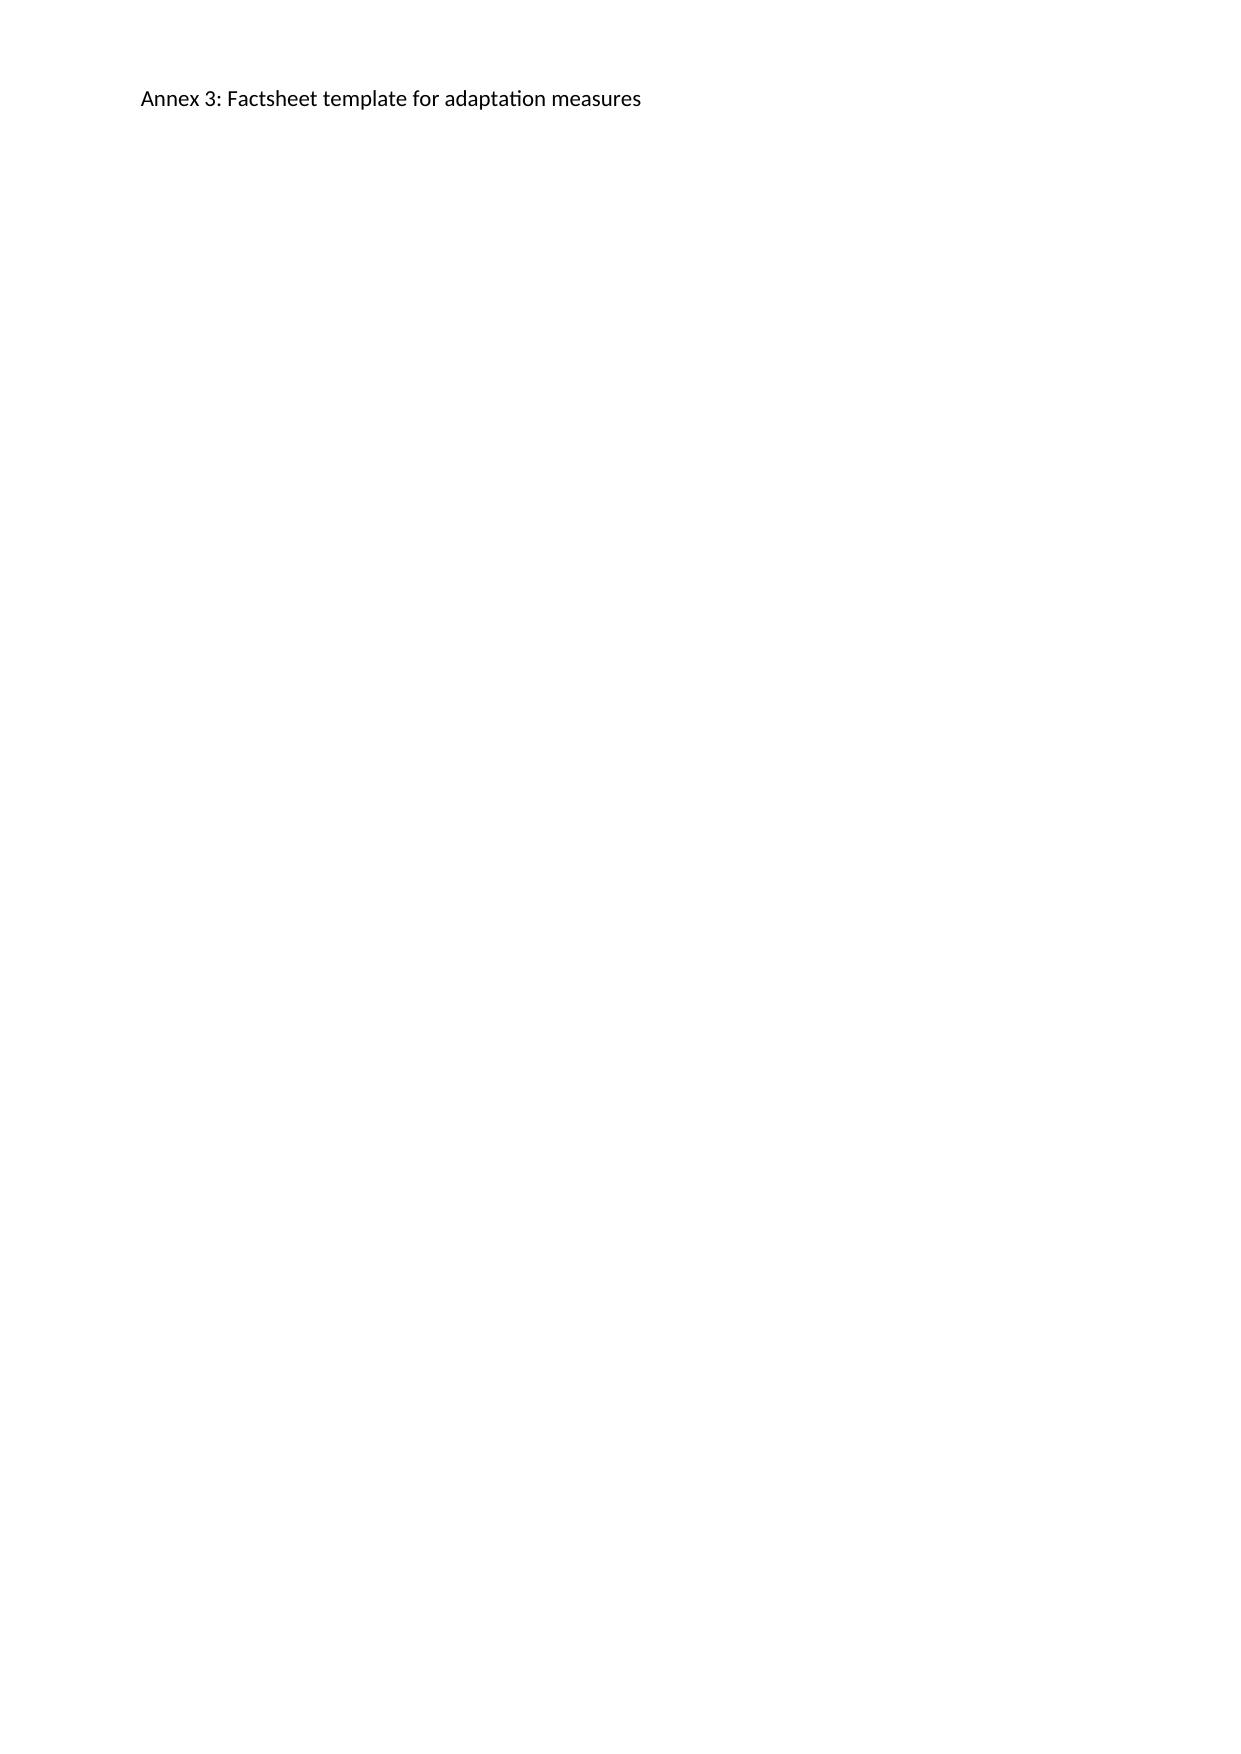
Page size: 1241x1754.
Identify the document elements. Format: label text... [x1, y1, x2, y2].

text Annex 3: Factsheet template for adaptation measures [141, 84, 1106, 112]
